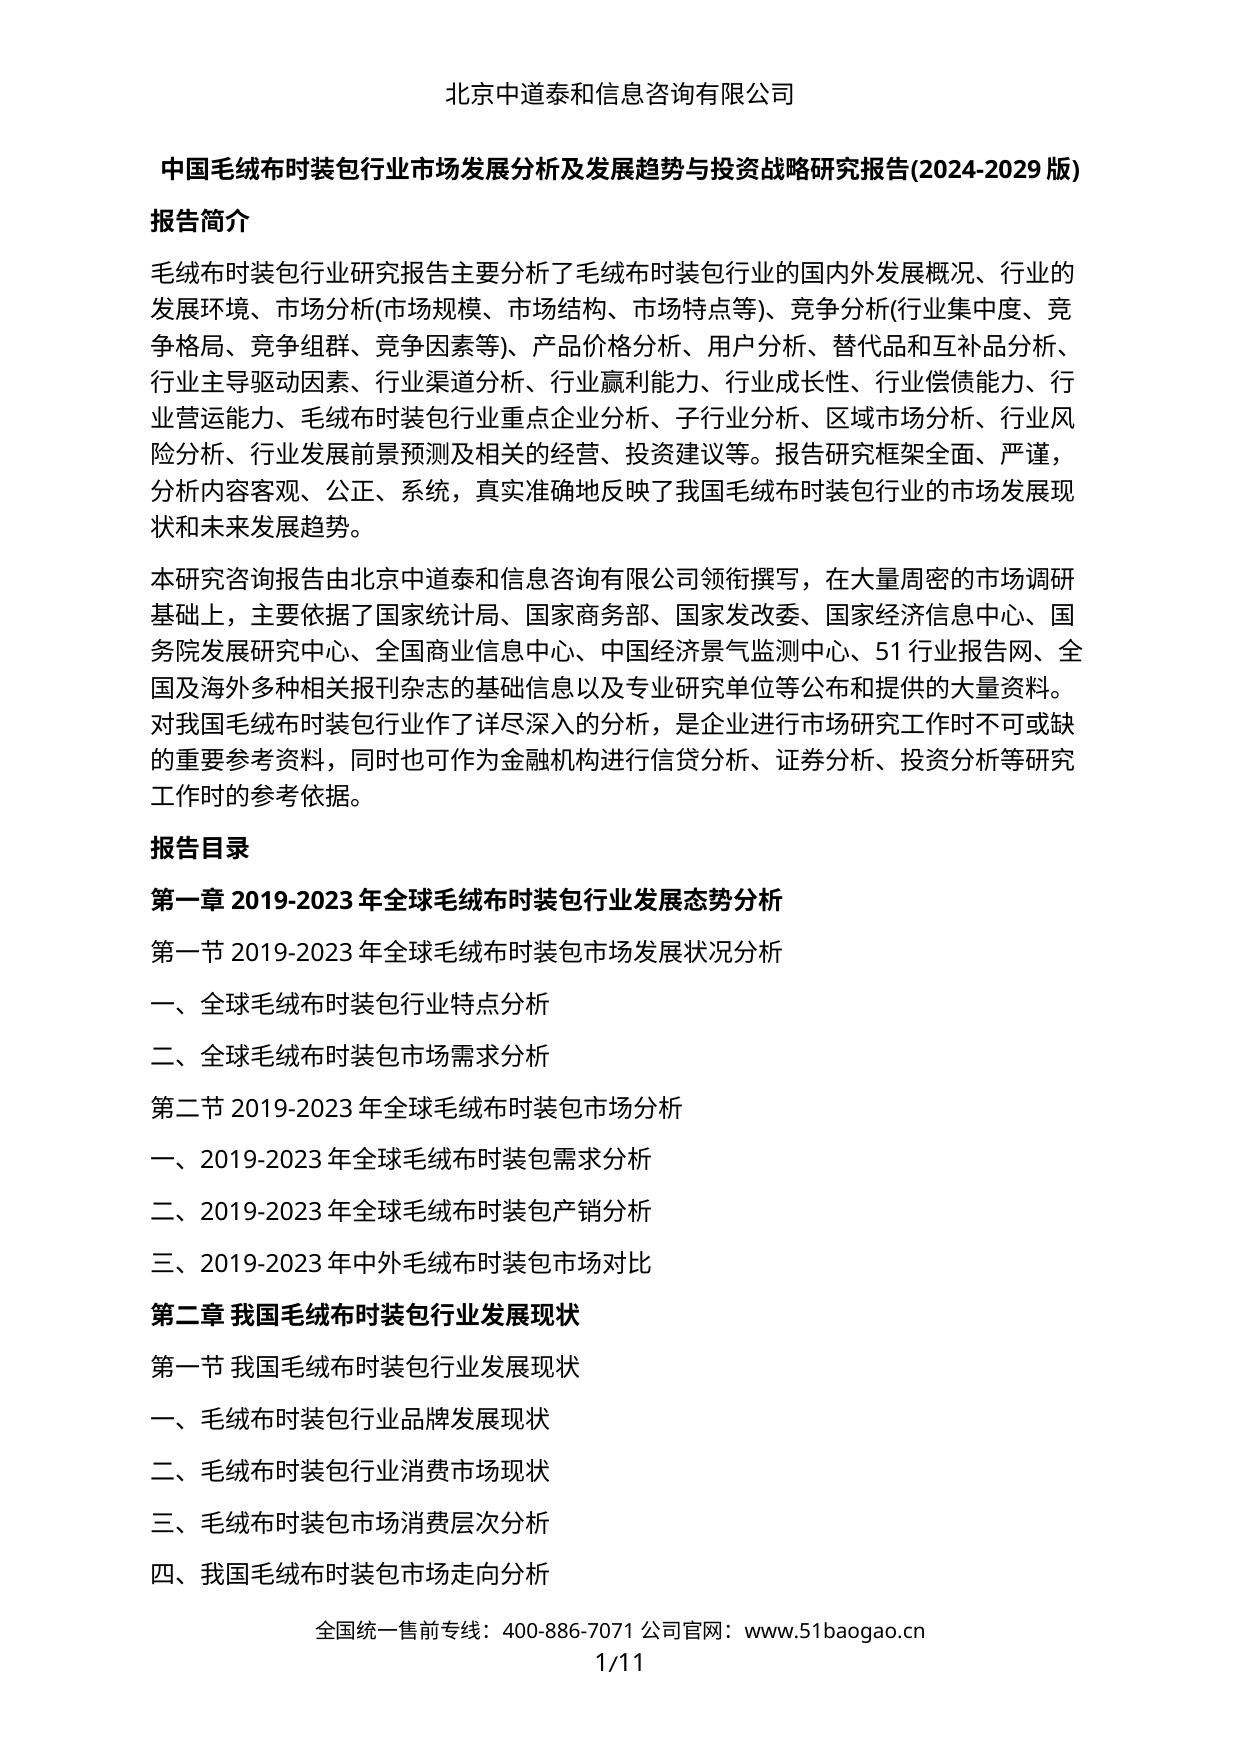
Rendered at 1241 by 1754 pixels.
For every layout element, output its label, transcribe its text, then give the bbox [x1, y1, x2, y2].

text 二、毛绒布时装包行业消费市场现状 [150, 1451, 1090, 1487]
text 二、2019-2023年全球毛绒布时装包产销分析 [150, 1192, 1090, 1228]
text 第一章 2019-2023年全球毛绒布时装包行业发展态势分析 [150, 881, 1090, 917]
text 毛绒布时装包行业研究报告主要分析了毛绒布时装包行业的国内外发展概况、行业的发展环境、市场分析(市场规模、市场结构、市场特点等)、竞争分析(行业集中度、竞争格局、竞争组群、竞争因素等)、产品价格分析、用户分析、替代品和互补品分析、行业主导驱动因素、行业渠道分析、行业赢利能力、行业成长性、行业偿债能力、行业营运能力、毛绒布时装包行业重点企业分析、子行业分析、区域市场分析、行业风险分析、行业发展前景预测及相关的经营、投资建议等。报告研究框架全面、严谨，分析内容客观、公正、系统，真实准确地反映了我国毛绒布时装包行业的市场发展现状和未来发展趋势。 [150, 254, 1090, 544]
text 第一节 我国毛绒布时装包行业发展现状 [150, 1347, 1090, 1384]
text 三、2019-2023年中外毛绒布时装包市场对比 [150, 1244, 1090, 1280]
text 一、全球毛绒布时装包行业特点分析 [150, 984, 1090, 1021]
text 中国毛绒布时装包行业市场发展分析及发展趋势与投资战略研究报告(2024-2029版) [150, 150, 1090, 186]
text 二、全球毛绒布时装包市场需求分析 [150, 1036, 1090, 1072]
text 第二节 2019-2023年全球毛绒布时装包市场分析 [150, 1088, 1090, 1124]
text 本研究咨询报告由北京中道泰和信息咨询有限公司领衔撰写，在大量周密的市场调研基础上，主要依据了国家统计局、国家商务部、国家发改委、国家经济信息中心、国务院发展研究中心、全国商业信息中心、中国经济景气监测中心、51行业报告网、全国及海外多种相关报刊杂志的基础信息以及专业研究单位等公布和提供的大量资料。对我国毛绒布时装包行业作了详尽深入的分析，是企业进行市场研究工作时不可或缺的重要参考资料，同时也可作为金融机构进行信贷分析、证券分析、投资分析等研究工作时的参考依据。 [150, 559, 1090, 813]
text 三、毛绒布时装包市场消费层次分析 [150, 1503, 1090, 1539]
text 报告目录 [150, 829, 1090, 865]
text 四、我国毛绒布时装包市场走向分析 [150, 1555, 1090, 1591]
text 报告简介 [150, 202, 1090, 238]
text 第二章 我国毛绒布时装包行业发展现状 [150, 1296, 1090, 1332]
text 一、毛绒布时装包行业品牌发展现状 [150, 1399, 1090, 1436]
text 第一节 2019-2023年全球毛绒布时装包市场发展状况分析 [150, 932, 1090, 969]
text 一、2019-2023年全球毛绒布时装包需求分析 [150, 1140, 1090, 1176]
